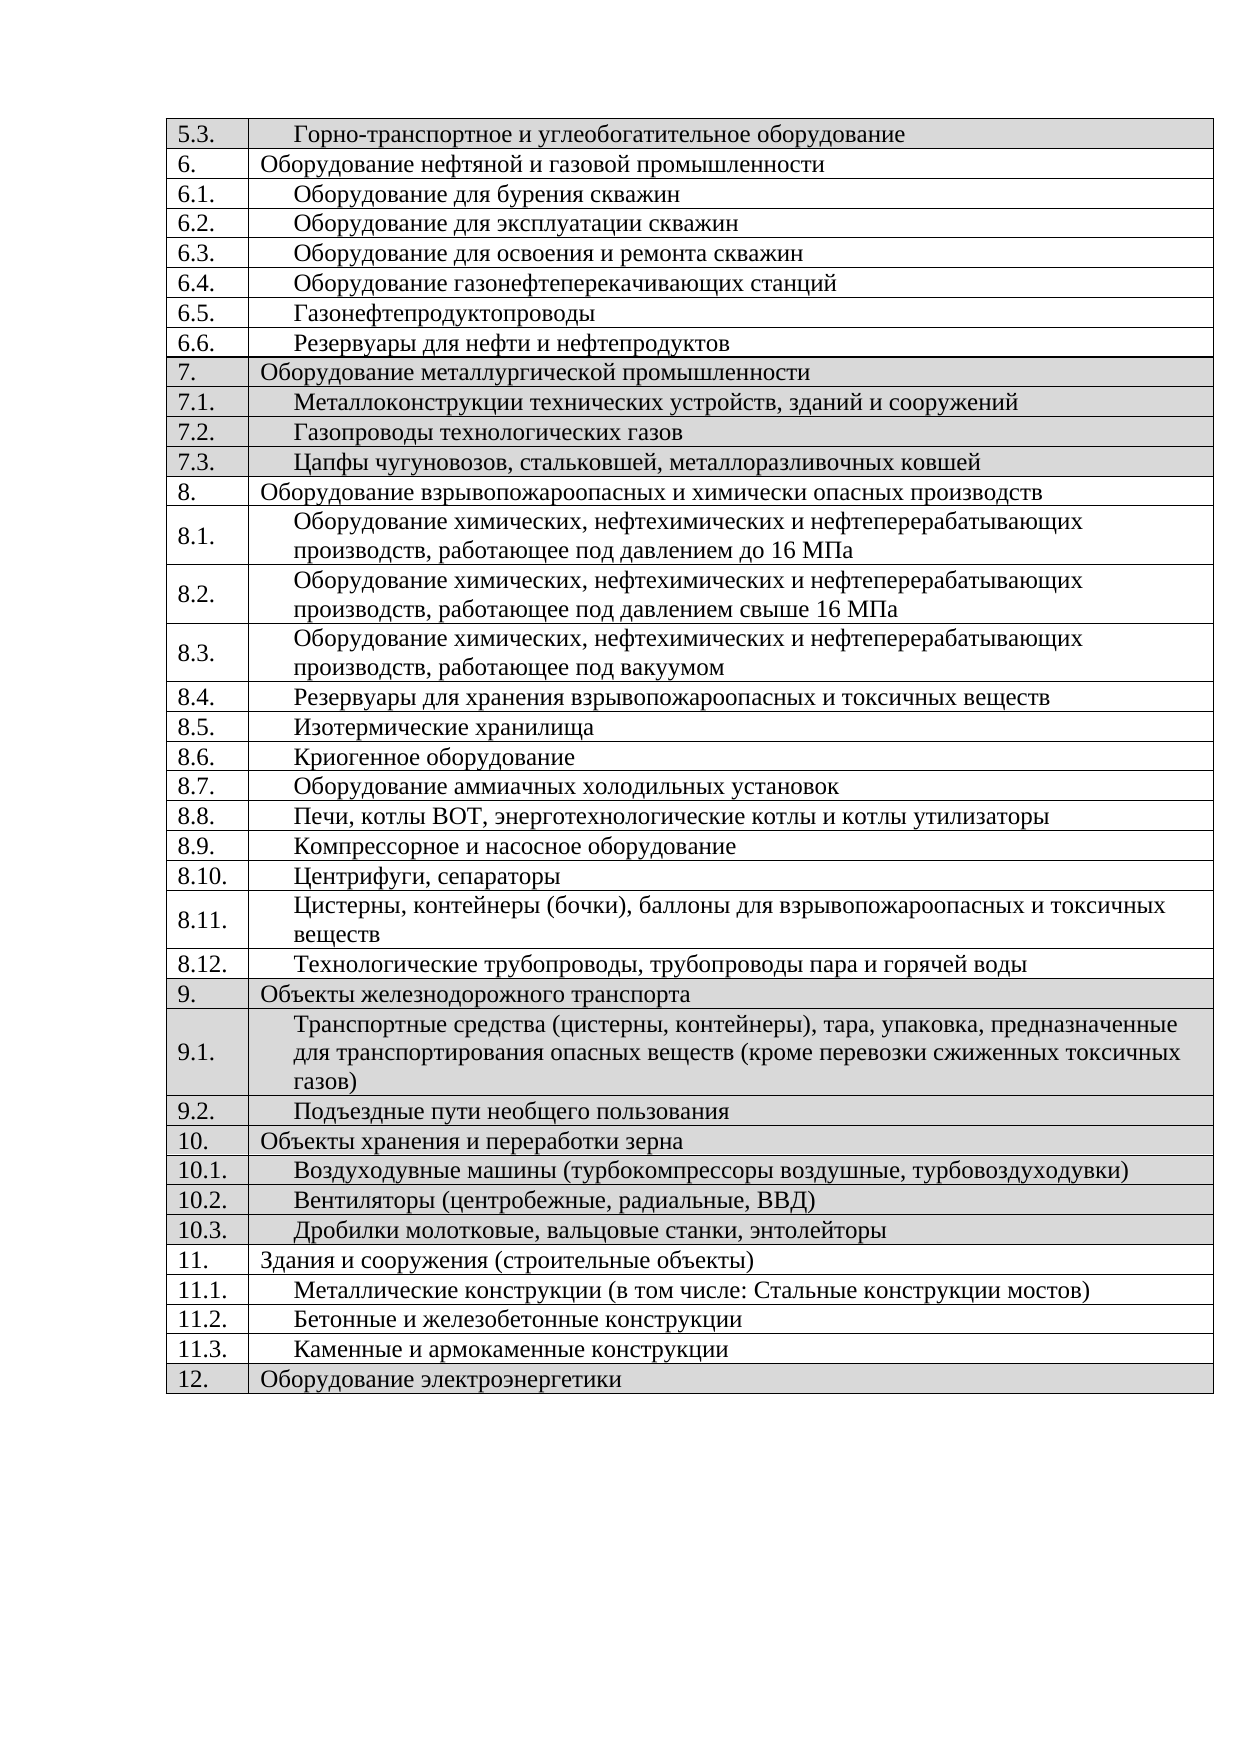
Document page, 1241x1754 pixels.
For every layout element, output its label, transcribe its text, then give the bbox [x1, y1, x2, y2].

table_cell 7.2. [167, 417, 248, 446]
table_cell Металлические конструкции (в том числе: Стальные конструкции мостов) [249, 1275, 1213, 1303]
table_cell Криогенное оборудование [249, 742, 1213, 770]
table_cell Оборудование химических, нефтехимических и нефтеперерабатывающих производств, работающее под давлением свыше 16 МПа [249, 565, 1213, 622]
table_cell 6.6. [167, 328, 248, 356]
table_cell 11. [167, 1245, 248, 1274]
table_cell 8.7. [167, 771, 248, 800]
table_cell 8.4. [167, 682, 248, 711]
table_cell 8. [167, 477, 248, 505]
table_cell 11.1. [167, 1275, 248, 1303]
table_cell Здания и сооружения (строительные объекты) [249, 1245, 1213, 1274]
table_cell 8.6. [167, 742, 248, 770]
table_cell Воздуходувные машины (турбокомпрессоры воздушные, турбовоздуходувки) [249, 1156, 1213, 1184]
table_cell Цистерны, контейнеры (бочки), баллоны для взрывопожароопасных и токсичных веществ [249, 891, 1213, 948]
table_cell 7. [167, 358, 248, 386]
table_cell Горно-транспортное и углеобогатительное оборудование [249, 119, 1213, 148]
table_cell 6.1. [167, 179, 248, 207]
table_cell Центрифуги, сепараторы [249, 861, 1213, 889]
table_cell Вентиляторы (центробежные, радиальные, ВВД) [249, 1185, 1213, 1214]
table_cell 9.1. [167, 1009, 248, 1095]
table_cell 8.8. [167, 801, 248, 830]
table_cell Бетонные и железобетонные конструкции [249, 1305, 1213, 1333]
table_cell 8.5. [167, 712, 248, 741]
table_cell 11.3. [167, 1334, 248, 1363]
table_cell Оборудование для эксплуатации скважин [249, 209, 1213, 237]
table_cell 11.2. [167, 1305, 248, 1333]
table_cell 6.4. [167, 268, 248, 297]
table_cell Изотермические хранилища [249, 712, 1213, 741]
table_cell Оборудование аммиачных холодильных установок [249, 771, 1213, 800]
table_cell 10.2. [167, 1185, 248, 1214]
table_cell 8.12. [167, 949, 248, 978]
table_cell Объекты хранения и переработки зерна [249, 1126, 1213, 1154]
table_cell Оборудование для освоения и ремонта скважин [249, 238, 1213, 267]
table_cell 6. [167, 149, 248, 178]
table_cell Каменные и армокаменные конструкции [249, 1334, 1213, 1363]
table_cell Резервуары для нефти и нефтепродуктов [249, 328, 1213, 356]
table_cell Транспортные средства (цистерны, контейнеры), тара, упаковка, предназначенные для транспортирования опасных веществ (кроме перевозки сжиженных токсичных газов) [249, 1009, 1213, 1095]
table_cell Оборудование химических, нефтехимических и нефтеперерабатывающих производств, работающее под вакуумом [249, 624, 1213, 681]
table_cell Оборудование металлургической промышленности [249, 358, 1213, 386]
table_cell 7.1. [167, 387, 248, 416]
table_cell 6.5. [167, 298, 248, 327]
table_cell Оборудование нефтяной и газовой промышленности [249, 149, 1213, 178]
table_cell Технологические трубопроводы, трубопроводы пара и горячей воды [249, 949, 1213, 978]
table_cell 9.2. [167, 1096, 248, 1125]
table_cell 9. [167, 979, 248, 1008]
table_cell Объекты железнодорожного транспорта [249, 979, 1213, 1008]
table_cell Оборудование химических, нефтехимических и нефтеперерабатывающих производств, работающее под давлением до 16 МПа [249, 506, 1213, 564]
table_cell Газонефтепродуктопроводы [249, 298, 1213, 327]
table_cell 12. [167, 1364, 248, 1393]
table_cell Дробилки молотковые, вальцовые станки, энтолейторы [249, 1215, 1213, 1244]
table_cell 5.3. [167, 119, 248, 148]
table_cell 8.1. [167, 506, 248, 564]
table_cell 10. [167, 1126, 248, 1154]
table_cell 10.1. [167, 1156, 248, 1184]
table_cell Оборудование для бурения скважин [249, 179, 1213, 207]
table_cell 7.3. [167, 447, 248, 476]
table_cell 8.2. [167, 565, 248, 622]
table_cell 10.3. [167, 1215, 248, 1244]
table_cell Цапфы чугуновозов, стальковшей, металлоразливочных ковшей [249, 447, 1213, 476]
table_cell 6.3. [167, 238, 248, 267]
table_cell 8.10. [167, 861, 248, 889]
table_cell Металлоконструкции технических устройств, зданий и сооружений [249, 387, 1213, 416]
table_cell Печи, котлы ВОТ, энерготехнологические котлы и котлы утилизаторы [249, 801, 1213, 830]
table_cell 6.2. [167, 209, 248, 237]
table_cell Компрессорное и насосное оборудование [249, 831, 1213, 860]
table_cell Газопроводы технологических газов [249, 417, 1213, 446]
table_cell Подъездные пути необщего пользования [249, 1096, 1213, 1125]
table_cell Оборудование электроэнергетики [249, 1364, 1213, 1393]
table_cell 8.3. [167, 624, 248, 681]
table_cell Резервуары для хранения взрывопожароопасных и токсичных веществ [249, 682, 1213, 711]
table_cell 8.9. [167, 831, 248, 860]
table_cell Оборудование газонефтеперекачивающих станций [249, 268, 1213, 297]
table_cell 8.11. [167, 891, 248, 948]
table_cell Оборудование взрывопожароопасных и химически опасных производств [249, 477, 1213, 505]
